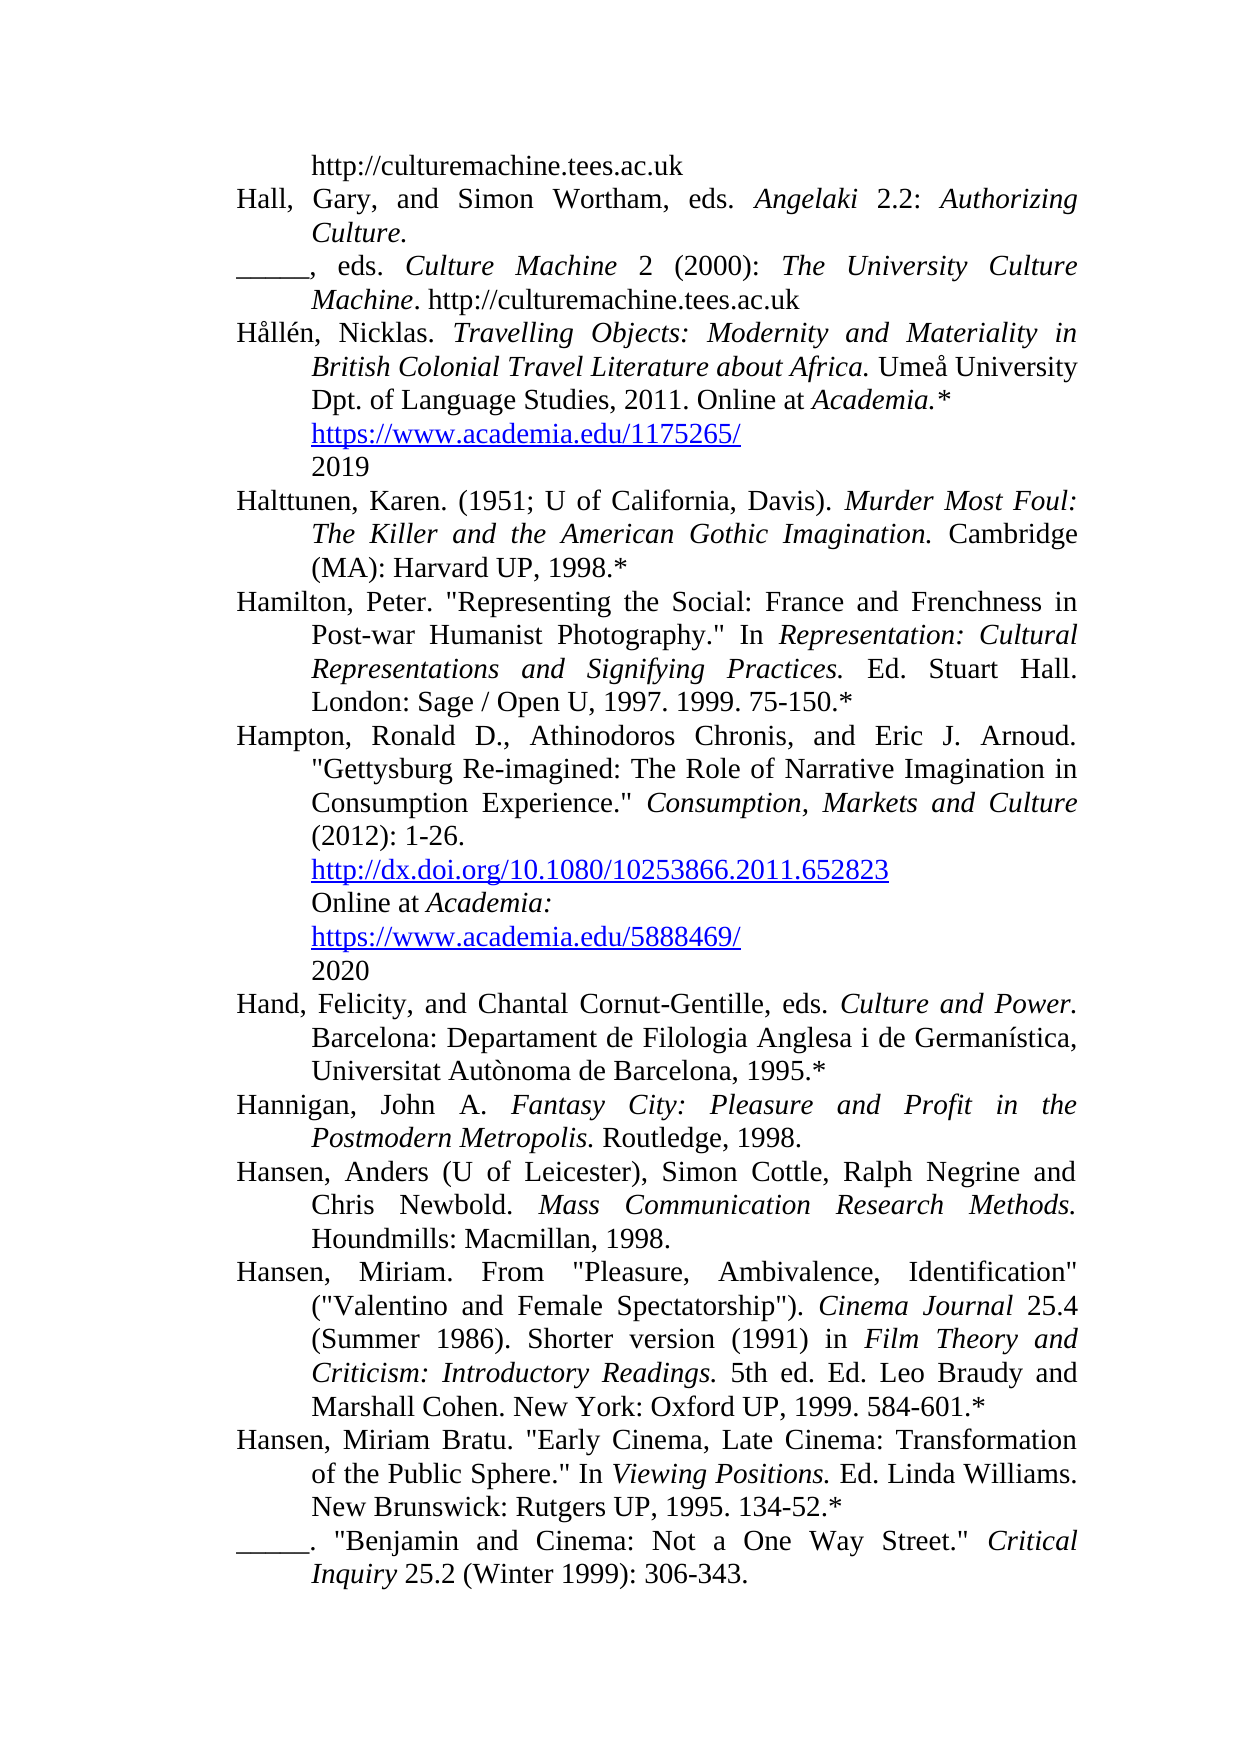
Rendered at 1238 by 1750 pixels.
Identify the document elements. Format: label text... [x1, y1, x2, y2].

text http://dx.doi.org/10.1080/10253866.2011.652823 [236, 852, 1078, 886]
text https://www.academia.edu/1175265/ [236, 416, 1078, 449]
text 2019 [236, 449, 1078, 483]
text Hall, Gary, and Simon Wortham, eds. Angelaki 2.2: Authorizing Culture. [236, 181, 1078, 248]
text https://www.academia.edu/5888469/ [236, 919, 1078, 953]
text Hamilton, Peter. "Representing the Social: France and Frenchness in Post-war Humanist Photography." In Representation: Cultural Representations and Signifying Practices. Ed. Stuart Hall. London: Sage / Open U, 1997. 1999. 75-150.* [236, 584, 1078, 718]
text Online at Academia: [236, 886, 1078, 919]
text Halttunen, Karen. (1951; U of California, Davis). Murder Most Foul: The Killer and the American Gothic Imagination. Cambridge (MA): Harvard UP, 1998.* [236, 483, 1078, 584]
text Hampton, Ronald D., Athinodoros Chronis, and Eric J. Arnoud. "Gettysburg Re-imagined: The Role of Narrative Imagination in Consumption Experience." Consumption, Markets and Culture (2012): 1-26. [236, 718, 1078, 852]
text http://culturemachine.tees.ac.uk [236, 148, 1078, 181]
text Hannigan, John A. Fantasy City: Pleasure and Profit in the Postmodern Metropolis. Routledge, 1998. [236, 1087, 1078, 1154]
text Hansen, Miriam Bratu. "Early Cinema, Late Cinema: Transformation of the Public Sphere." In Viewing Positions. Ed. Linda Williams. New Brunswick: Rutgers UP, 1995. 134-52.* [236, 1422, 1078, 1523]
text Hand, Felicity, and Chantal Cornut-Gentille, eds. Culture and Power. Barcelona: Departament de Filologia Anglesa i de Germanística, Universitat Autònoma de Barcelona, 1995.* [236, 986, 1078, 1087]
text 2020 [236, 953, 1078, 986]
text Hansen, Anders (U of Leicester), Simon Cottle, Ralph Negrine and Chris Newbold. Mass Communication Research Methods. Houndmills: Macmillan, 1998. [236, 1154, 1077, 1254]
text Hansen, Miriam. From "Pleasure, Ambivalence, Identification" ("Valentino and Female Spectatorship"). Cinema Journal 25.4 (Summer 1986). Shorter version (1991) in Film Theory and Criticism: Introductory Readings. 5th ed. Ed. Leo Braudy and Marshall Cohen. New York: Oxford UP, 1999. 584-601.* [236, 1254, 1078, 1422]
text _____, eds. Culture Machine 2 (2000): The University Culture Machine. http://culturemachine.tees.ac.uk [236, 248, 1078, 315]
text _____. "Benjamin and Cinema: Not a One Way Street." Critical Inquiry 25.2 (Winter 1999): 306-343. [236, 1523, 1078, 1590]
text Hållén, Nicklas. Travelling Objects: Modernity and Materiality in British Colonial Travel Literature about Africa. Umeå University Dpt. of Language Studies, 2011. Online at Academia.* [236, 315, 1078, 416]
